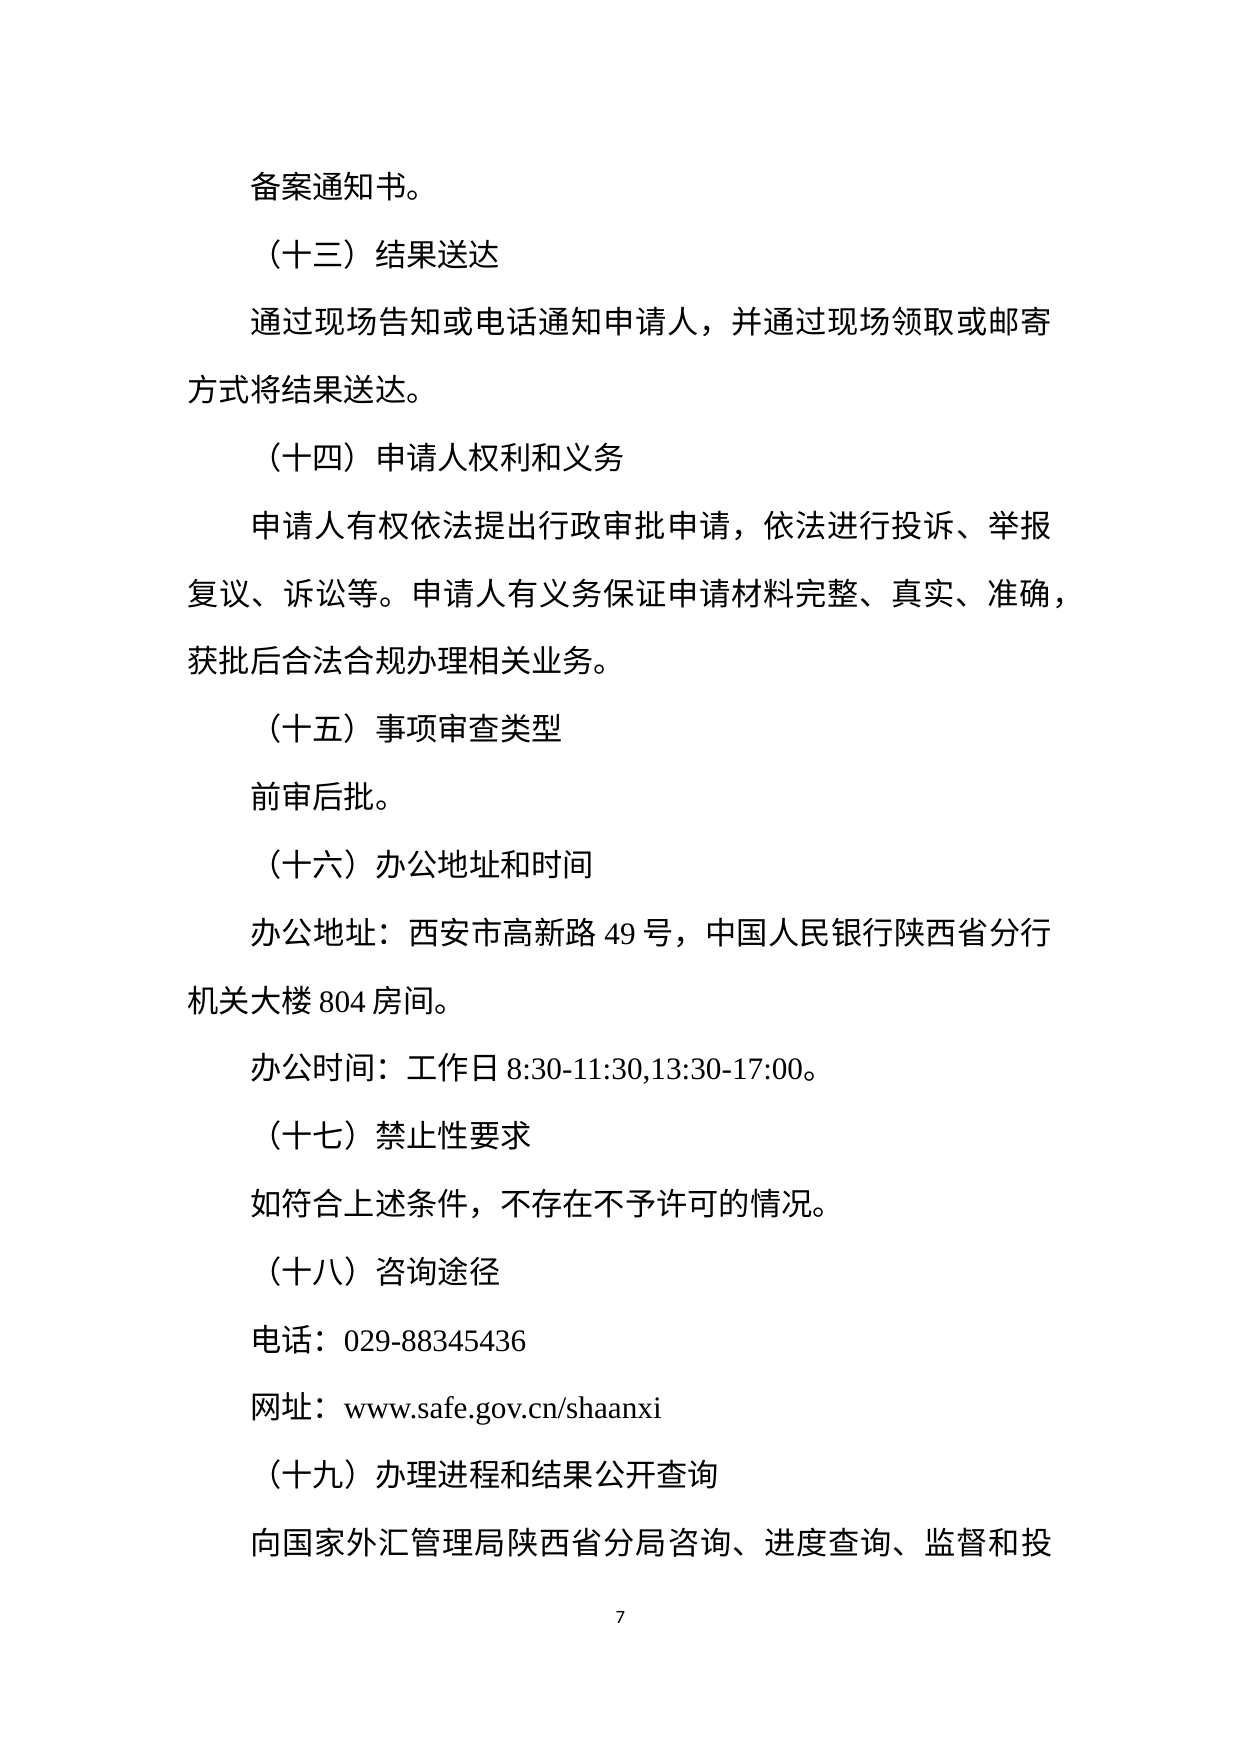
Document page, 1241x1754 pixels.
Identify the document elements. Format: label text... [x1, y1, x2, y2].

text 申请人有权依法提出行政审批申请，依法进行投诉、举报、复议、诉讼等。申请人有义务保证申请材料完整、真实、准确，获批后合法合规办理相关业务。 [187, 501, 1053, 682]
text （十四）申请人权利和义务 [187, 433, 1053, 478]
text （十九）办理进程和结果公开查询 [187, 1450, 1053, 1496]
text （十三）结果送达 [187, 230, 1053, 275]
text （十五）事项审查类型 [187, 704, 1053, 750]
text 前审后批。 [187, 772, 1053, 817]
text 备案通知书。 [187, 162, 1053, 207]
text 通过现场告知或电话通知申请人，并通过现场领取或邮寄方式将结果送达。 [187, 298, 1053, 411]
text 办公地址：西安市高新路49号，中国人民银行陕西省分行机关大楼804房间。 [187, 908, 1053, 1021]
text 如符合上述条件，不存在不予许可的情况。 [187, 1179, 1053, 1224]
text 电话：029-88345436 [187, 1315, 1053, 1360]
text （十七）禁止性要求 [187, 1111, 1053, 1157]
text （十八）咨询途径 [187, 1247, 1053, 1292]
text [187, 1518, 1053, 1563]
text 办公时间：工作日8:30-11:30,13:30-17:00。 [187, 1043, 1053, 1089]
text 网址：www.safe.gov.cn/shaanxi [187, 1383, 1053, 1428]
text （十六）办公地址和时间 [187, 840, 1053, 885]
